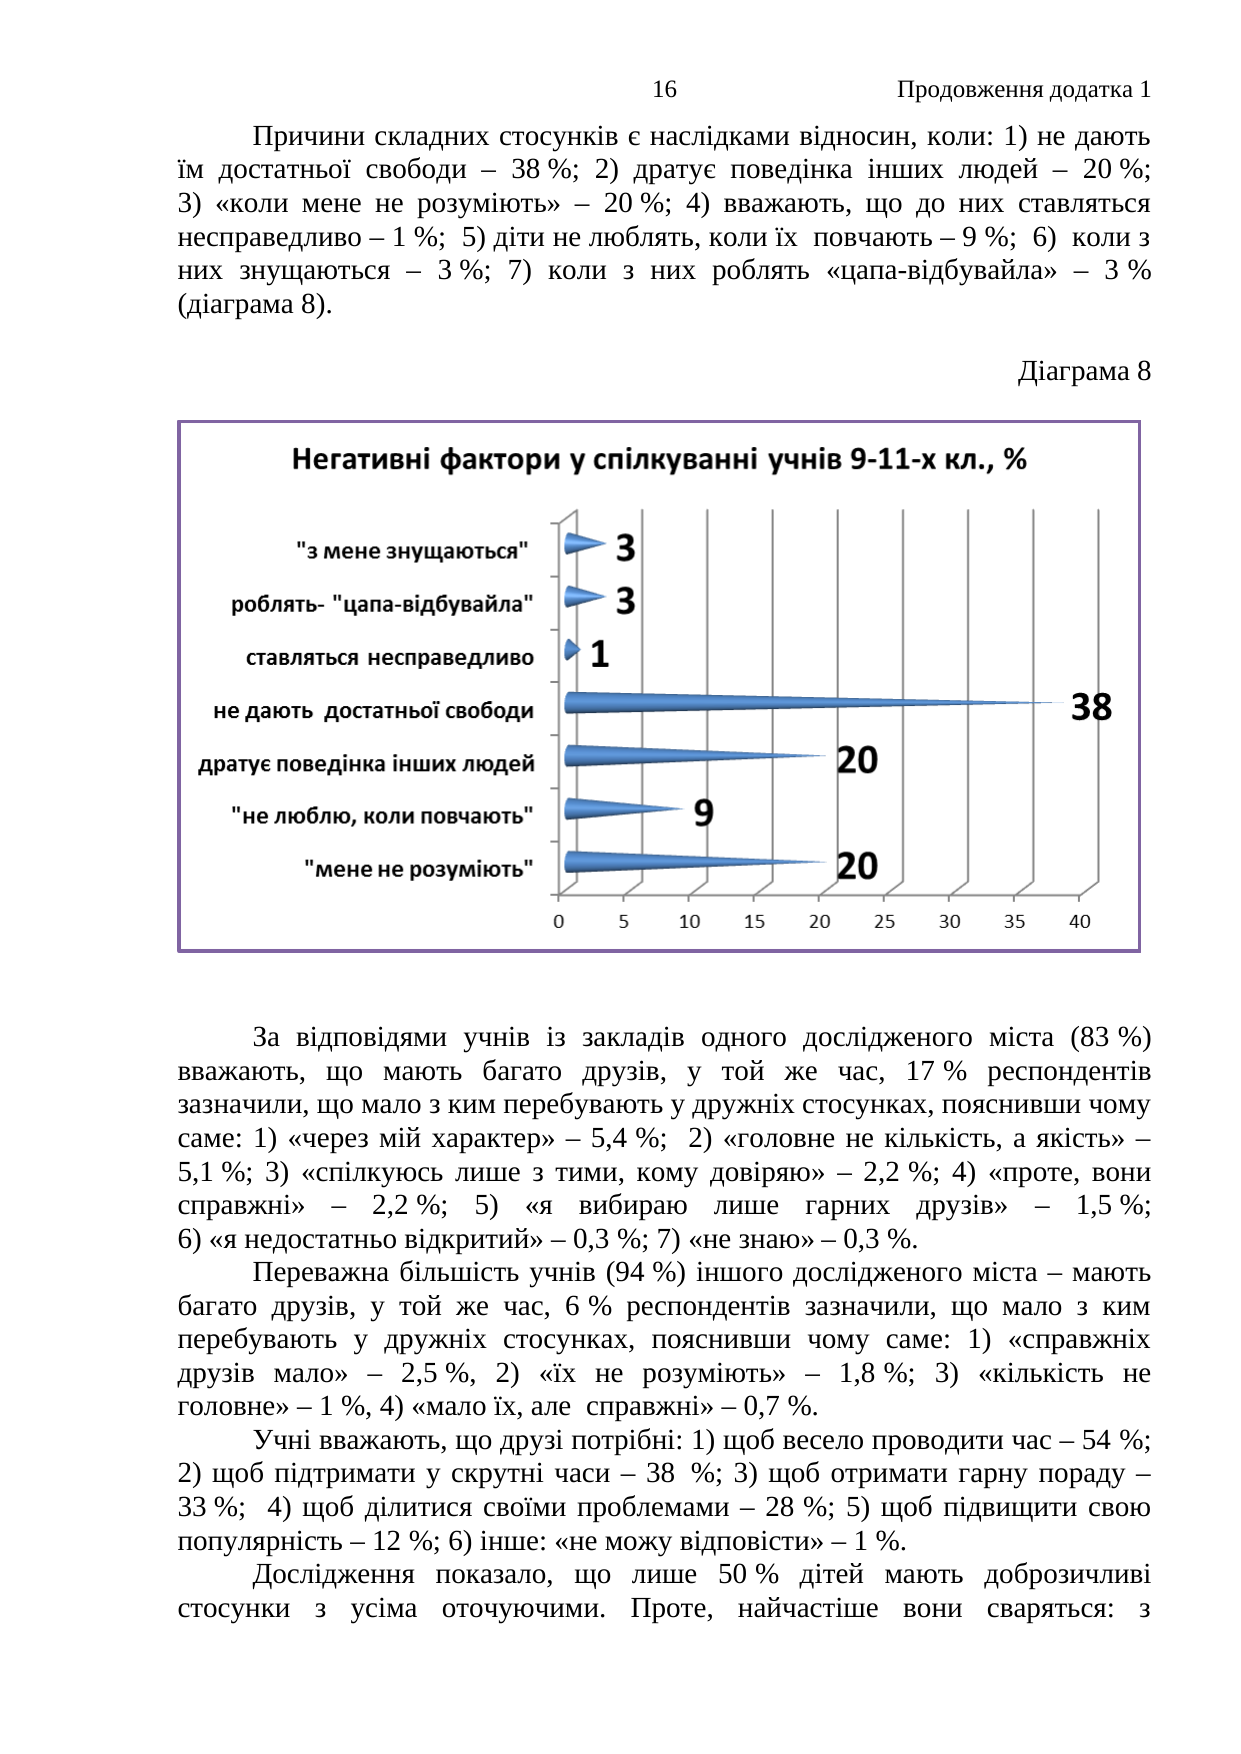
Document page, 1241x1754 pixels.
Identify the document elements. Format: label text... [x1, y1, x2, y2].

list Діаграма 8 [177, 353, 1152, 386]
text Учні вважають, що друзі потрібні: 1) щоб весело проводити час – 54 %; 2) щоб підтримати у скрутні часи – 38 %; 3) щоб отримати гарну пораду – 33 %; 4) щоб ділитися своїми проблемами – 28 %; 5) щоб підвищити свою популярність – 12 %; 6) інше: «не можу відповісти» – 1 %. [177, 1422, 1152, 1556]
text Переважна більшість учнів (94 %) іншого дослідженого міста – мають багато друзів, у той же час, 6 % респондентів зазначили, що мало з ким перебувають у дружніх стосунках, пояснивши чому саме: 1) «справжніх друзів мало» – 2,5 %, 2) «їх не розуміють» – 1,8 %; 3) «кількість не головне» – 1 %, 4) «мало їх, але справжні» – 0,7 %. [177, 1254, 1152, 1422]
text За відповідями учнів із закладів одного дослідженого міста (83 %) вважають, що мають багато друзів, у той же час, 17 % респондентів зазначили, що мало з ким перебувають у дружніх стосунках, пояснивши чому саме: 1) «через мій характер» – 5,4 %; 2) «головне не кількість, а якість» – 5,1 %; 3) «спілкуюсь лише з тими, кому довіряю» – 2,2 %; 4) «проте, вони справжні» – 2,2 %; 5) «я вибираю лише гарних друзів» – 1,5 %; 6) «я недостатньо відкритий» – 0,3 %; 7) «не знаю» – 0,3 %. [177, 1019, 1152, 1254]
picture [177, 420, 1141, 953]
text Причини складних стосунків є наслідками відносин, коли: 1) не дають їм достатньої свободи – 38 %; 2) дратує поведінка інших людей – 20 %; 3) «коли мене не розуміють» – 20 %; 4) вважають, що до них ставляться несправедливо – 1 %; 5) діти не люблять, коли їх повчають – 9 %; 6) коли з них знущаються – 3 %; 7) коли з них роблять «цапа-відбувайла» – 3 % (діаграма 8). [177, 118, 1152, 319]
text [177, 1556, 1152, 1623]
